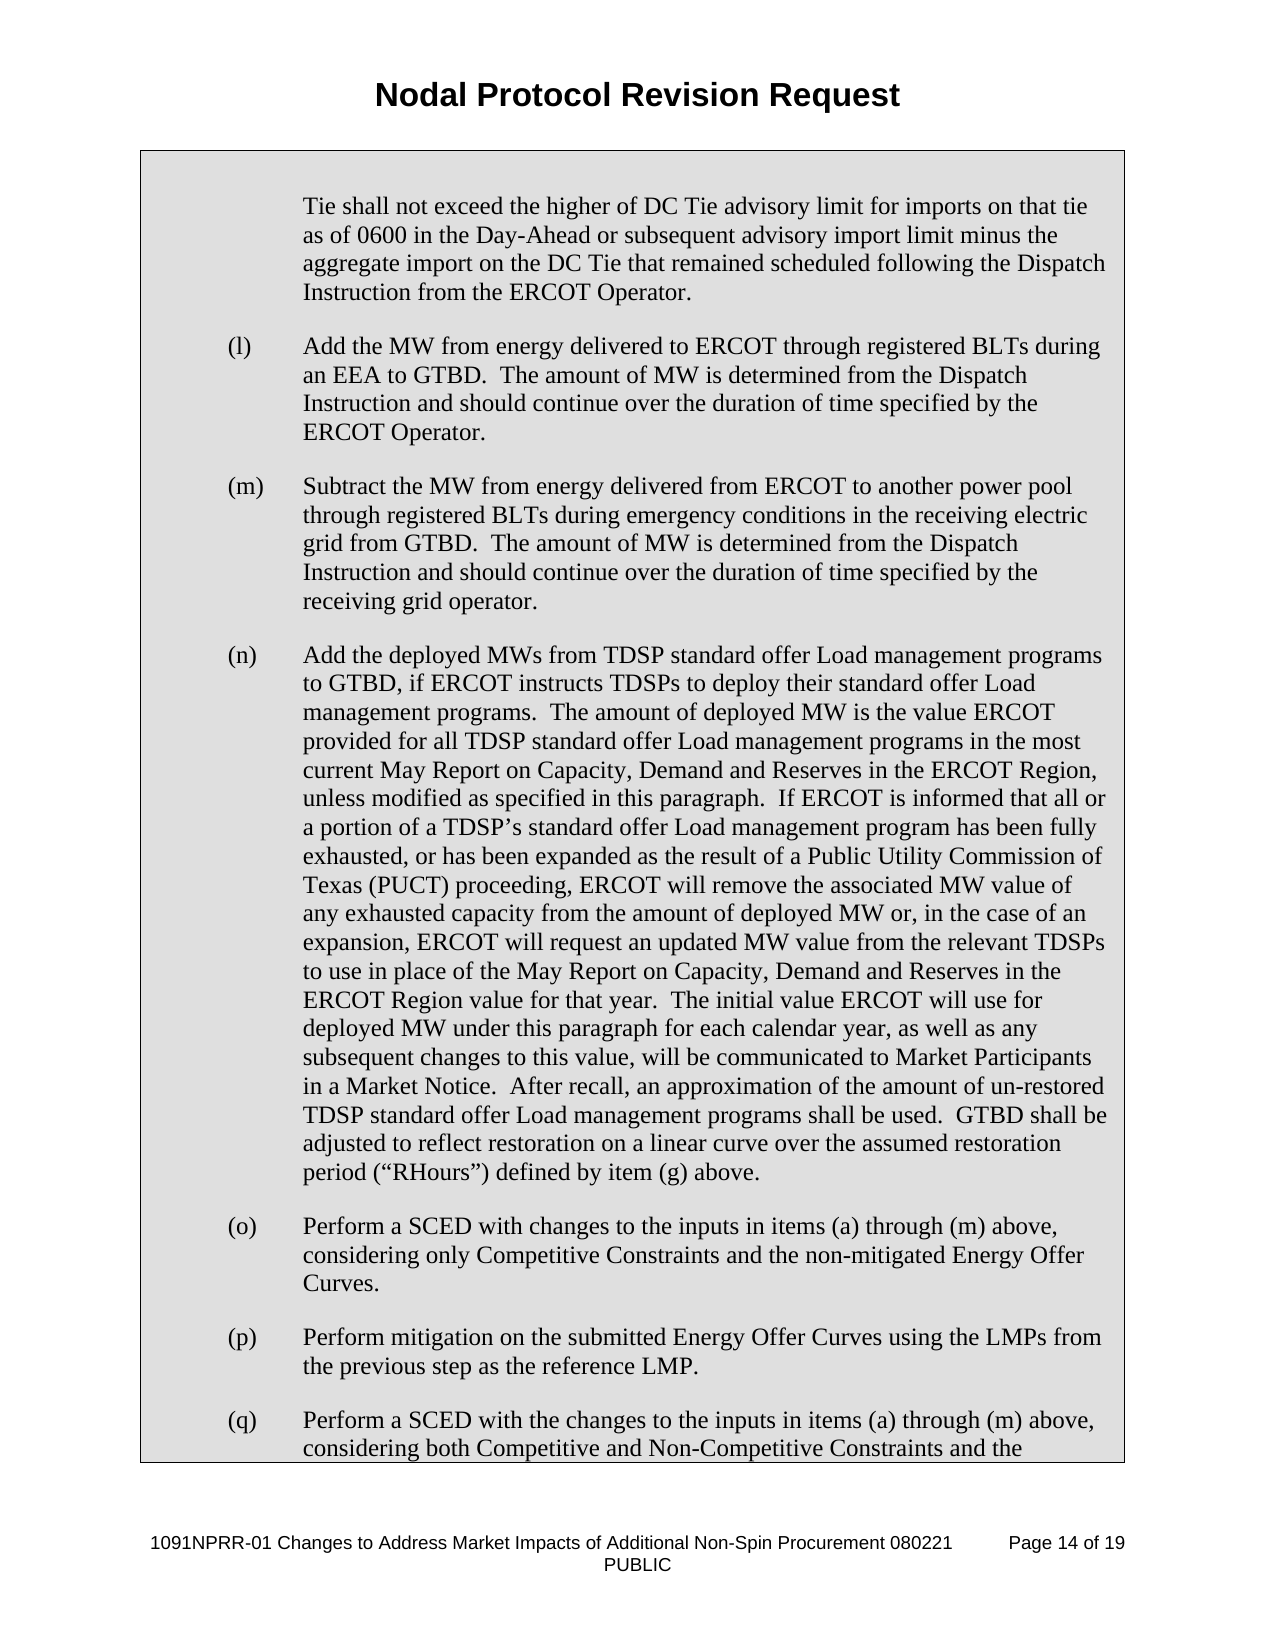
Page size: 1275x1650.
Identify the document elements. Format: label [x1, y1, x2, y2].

table_header [141, 151, 1124, 1462]
